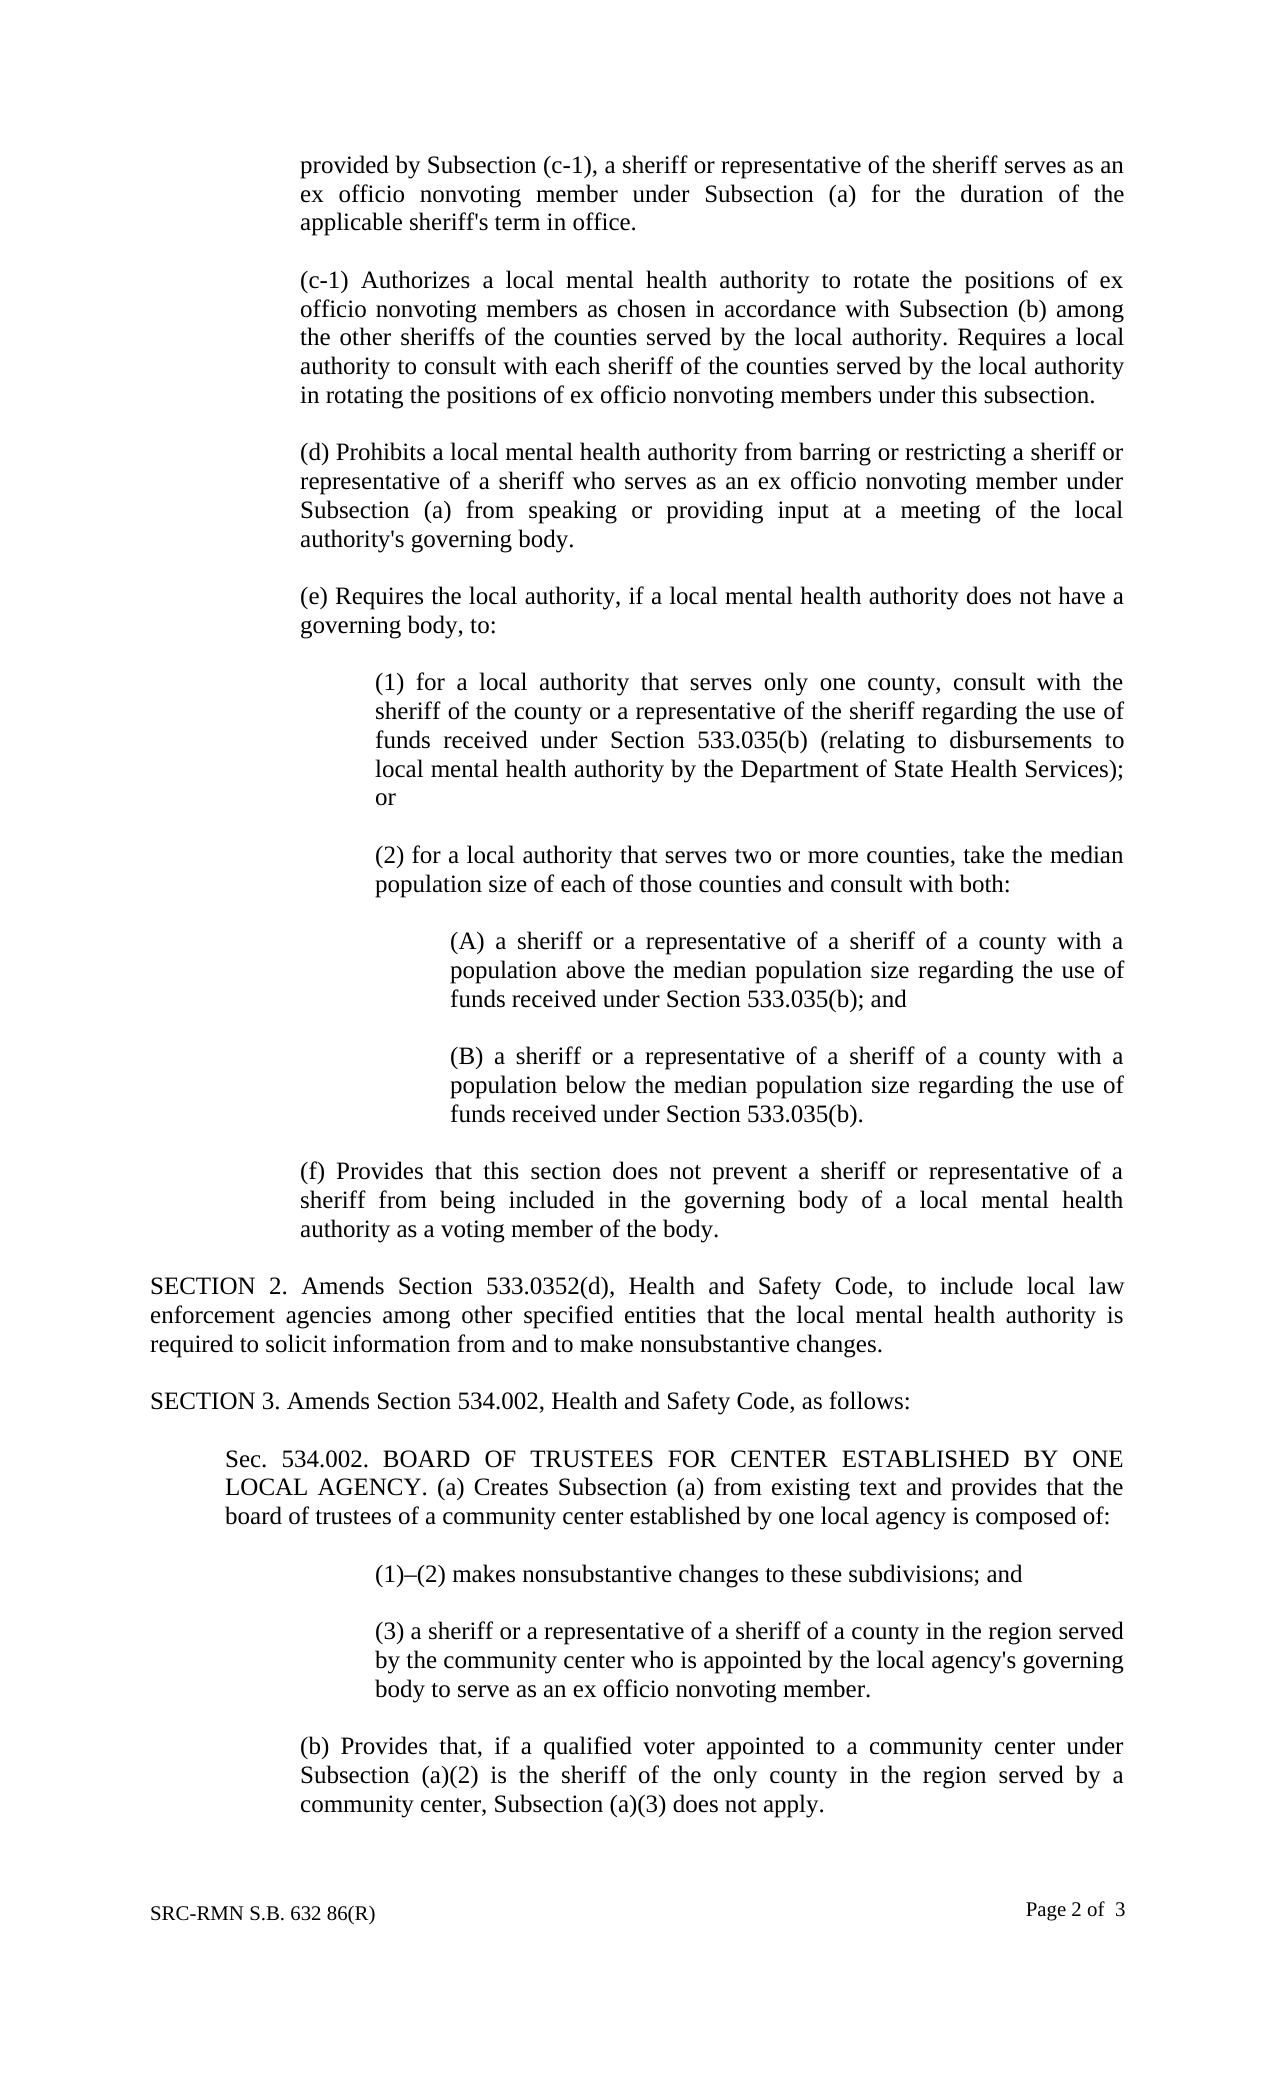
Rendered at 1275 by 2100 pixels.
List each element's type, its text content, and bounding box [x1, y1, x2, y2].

text (2) for a local authority that serves two or more counties, take the median population size of each of those counties and consult with both: [375, 840, 1125, 897]
text (d) Prohibits a local mental health authority from barring or restricting a sheriff or representative of a sheriff who serves as an ex officio nonvoting member under Subsection (a) from speaking or providing input at a meeting of the local authority's governing body. [300, 437, 1125, 552]
text (e) Requires the local authority, if a local mental health authority does not have a governing body, to: [300, 581, 1125, 639]
text (b) Provides that, if a qualified voter appointed to a community center under Subsection (a)(2) is the sheriff of the only county in the region served by a community center, Subsection (a)(3) does not apply. [300, 1731, 1125, 1817]
text (1)–(2) makes nonsubstantive changes to these subdivisions; and [375, 1559, 1125, 1587]
text (A) a sheriff or a representative of a sheriff of a county with a population above the median population size regarding the use of funds received under Section 533.035(b); and [450, 926, 1125, 1012]
text (c-1) Authorizes a local mental health authority to rotate the positions of ex officio nonvoting members as chosen in accordance with Subsection (b) among the other sheriffs of the counties served by the local authority. Requires a local authority to consult with each sheriff of the counties served by the local authority in rotating the positions of ex officio nonvoting members under this subsection. [300, 265, 1125, 409]
text (B) a sheriff or a representative of a sheriff of a county with a population below the median population size regarding the use of funds received under Section 533.035(b). [450, 1041, 1125, 1127]
text (3) a sheriff or a representative of a sheriff of a county in the region served by the community center who is appointed by the local agency's governing body to serve as an ex officio nonvoting member. [375, 1616, 1125, 1702]
text (f) Provides that this section does not prevent a sheriff or representative of a sheriff from being included in the governing body of a local mental health authority as a voting member of the body. [300, 1156, 1125, 1242]
text SECTION 2. Amends Section 533.0352(d), Health and Safety Code, to include local law enforcement agencies among other specified entities that the local mental health authority is required to solicit information from and to make nonsubstantive changes. [150, 1271, 1125, 1357]
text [300, 150, 1125, 236]
text SECTION 3. Amends Section 534.002, Health and Safety Code, as follows: [150, 1386, 1125, 1415]
text (1) for a local authority that serves only one county, consult with the sheriff of the county or a representative of the sheriff regarding the use of funds received under Section 533.035(b) (relating to disbursements to local mental health authority by the Department of State Health Services); or [375, 667, 1125, 811]
text Sec. 534.002. BOARD OF TRUSTEES FOR CENTER ESTABLISHED BY ONE LOCAL AGENCY. (a) Creates Subsection (a) from existing text and provides that the board of trustees of a community center established by one local agency is composed of: [225, 1444, 1125, 1530]
